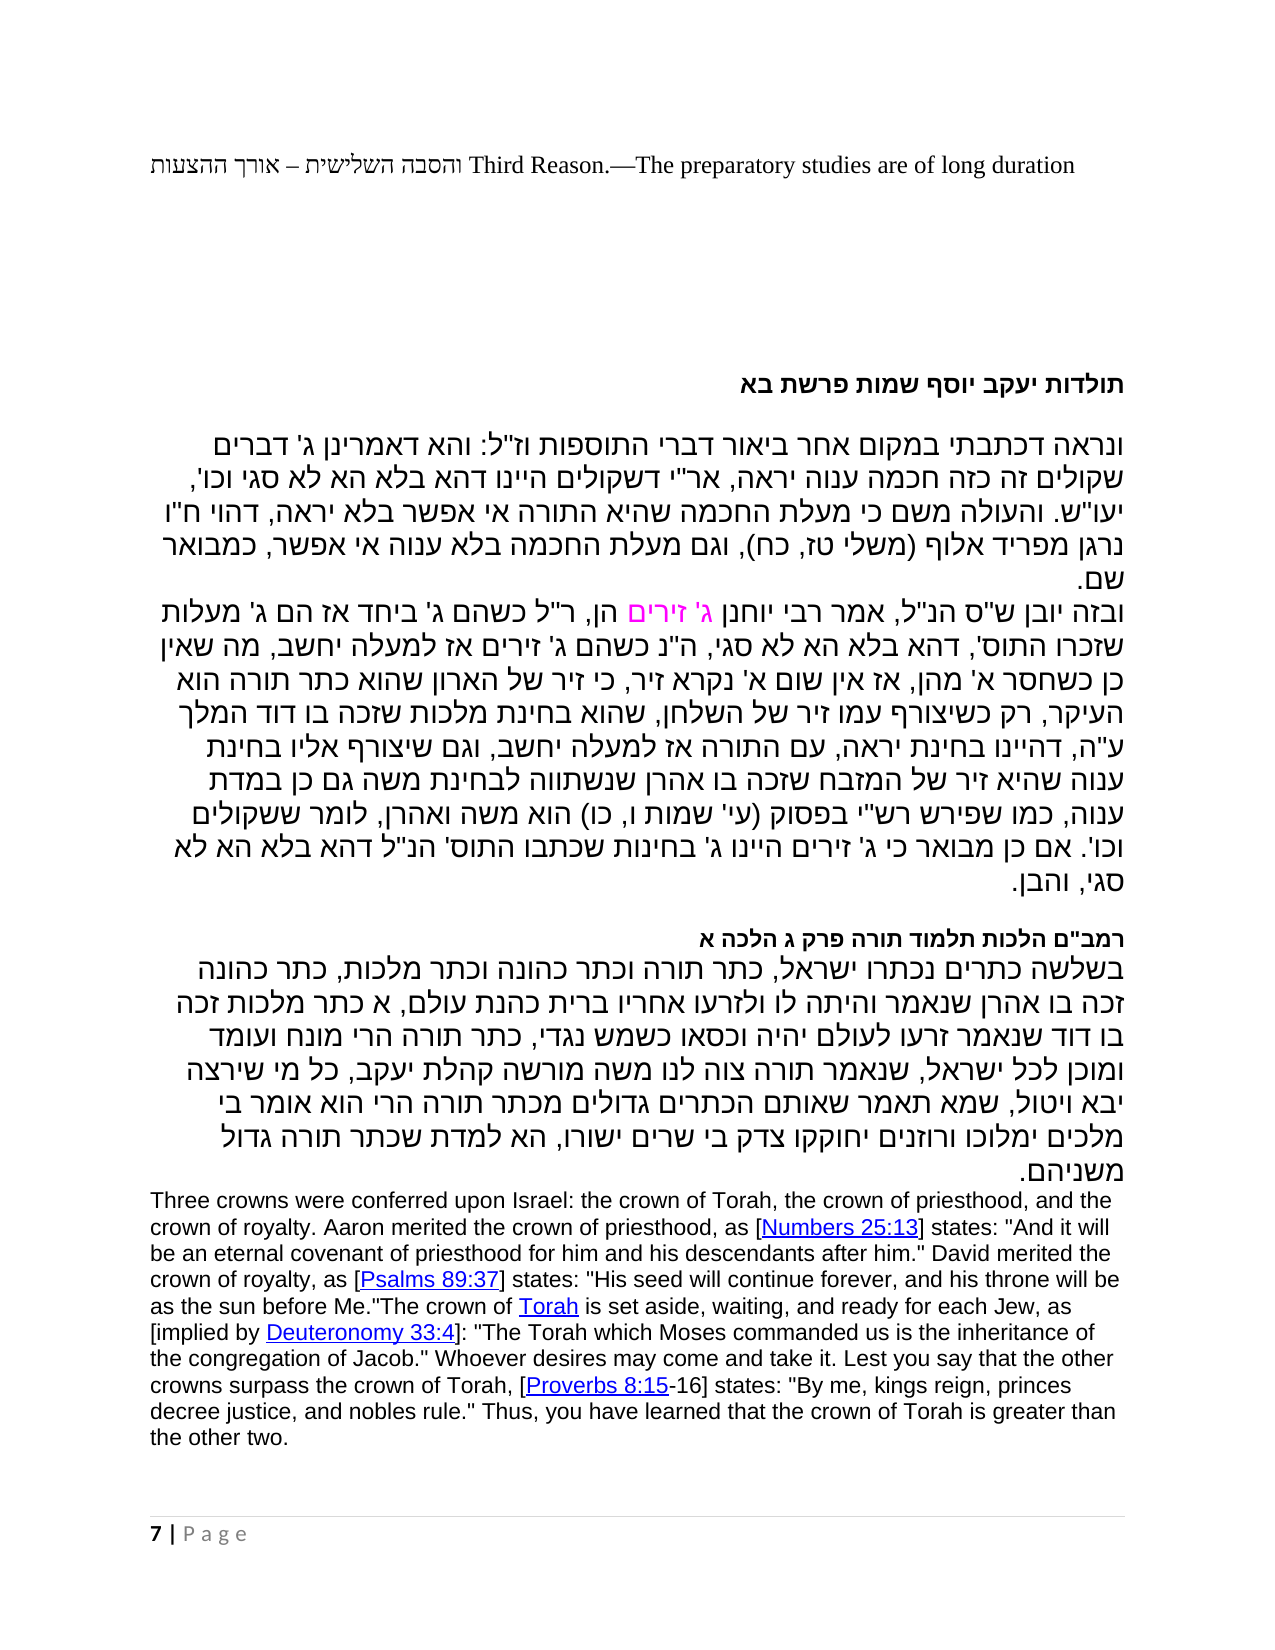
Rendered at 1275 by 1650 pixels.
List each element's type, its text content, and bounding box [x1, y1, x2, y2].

text והסבה השלישית – אורך ההצעות Third Reason.—The preparatory studies are of long duration [150, 150, 1125, 179]
text ובזה יובן ש"ס הנ"ל, אמר רבי יוחנן ג' זירים הן, ר"ל כשהם ג' ביחד אז הם ג' מעלות שזכרו התוס', דהא בלא הא לא סגי, ה"נ כשהם ג' זירים אז למעלה יחשב, מה שאין כן כשחסר א' מהן, אז אין שום א' נקרא זיר, כי זיר של הארון שהוא כתר תורה הוא העיקר, רק כשיצורף עמו זיר של השלחן, שהוא בחינת מלכות שזכה בו דוד המלך ע"ה, דהיינו בחינת יראה, עם התורה אז למעלה יחשב, וגם שיצורף אליו בחינת ענוה שהיא זיר של המזבח שזכה בו אהרן שנשתווה לבחינת משה גם כן במדת ענוה, כמו שפירש רש"י בפסוק (עי' שמות ו, כו) הוא משה ואהרן, לומר ששקולים וכו'. אם כן מבואר כי ג' זירים היינו ג' בחינות שכתבו התוס' הנ"ל דהא בלא הא לא סגי, והבן. [150, 595, 1125, 897]
text רמב"ם הלכות תלמוד תורה פרק ג הלכה א [150, 926, 1125, 952]
text תולדות יעקב יוסף שמות פרשת בא [150, 370, 1125, 399]
text בשלשה כתרים נכתרו ישראל, כתר תורה וכתר כהונה וכתר מלכות, כתר כהונה זכה בו אהרן שנאמר והיתה לו ולזרעו אחריו ברית כהנת עולם, א כתר מלכות זכה בו דוד שנאמר זרעו לעולם יהיה וכסאו כשמש נגדי, כתר תורה הרי מונח ועומד ומוכן לכל ישראל, שנאמר תורה צוה לנו משה מורשה קהלת יעקב, כל מי שירצה יבא ויטול, שמא תאמר שאותם הכתרים גדולים מכתר תורה הרי הוא אומר בי מלכים ימלוכו ורוזנים יחוקקו צדק בי שרים ישורו, הא למדת שכתר תורה גדול משניהם. [150, 952, 1125, 1187]
text Three crowns were conferred upon Israel: the crown of Torah, the crown of priesthood, and the crown of royalty. Aaron merited the crown of priesthood, as [Numbers 25:13] states: "And it will be an eternal covenant of priesthood for him and his descendants after him." David merited the crown of royalty, as [Psalms 89:37] states: "His seed will continue forever, and his throne will be as the sun before Me."The crown of Torah is set aside, waiting, and ready for each Jew, as [implied by Deuteronomy 33:4]: "The Torah which Moses commanded us is the inheritance of the congregation of Jacob." Whoever desires may come and take it. Lest you say that the other crowns surpass the crown of Torah, [Proverbs 8:15-16] states: "By me, kings reign, princes decree justice, and nobles rule." Thus, you have learned that the crown of Torah is greater than the other two. [150, 1187, 1125, 1451]
text ונראה דכתבתי במקום אחר ביאור דברי התוספות וז"ל: והא דאמרינן ג' דברים שקולים זה כזה חכמה ענוה יראה, אר"י דשקולים היינו דהא בלא הא לא סגי וכו', יעו"ש. והעולה משם כי מעלת החכמה שהיא התורה אי אפשר בלא יראה, דהוי ח"ו נרגן מפריד אלוף (משלי טז, כח), וגם מעלת החכמה בלא ענוה אי אפשר, כמבואר שם. [150, 428, 1125, 595]
